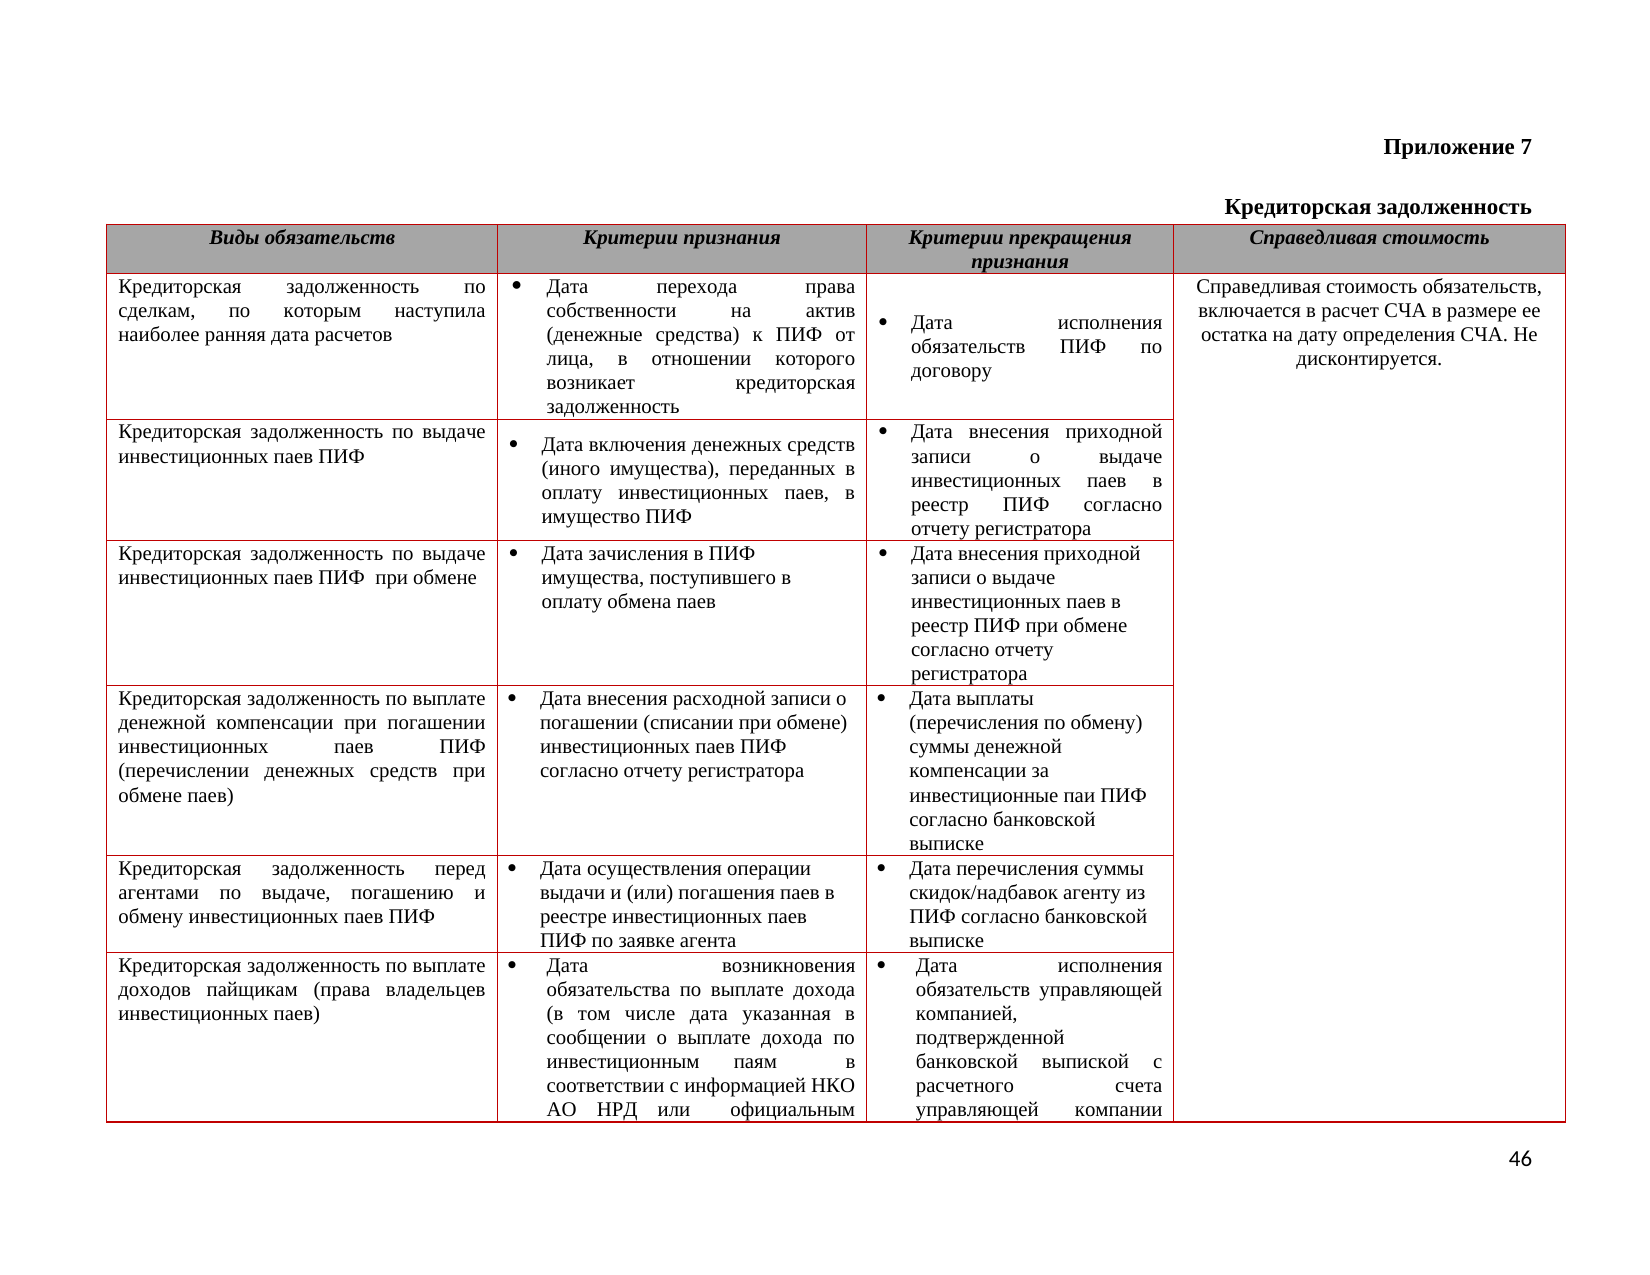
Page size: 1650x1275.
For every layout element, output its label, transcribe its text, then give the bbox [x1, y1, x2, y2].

table_cell Дата перехода права собственности на актив (денежные средства) к ПИФ от лица, в отношении которого возникает кредиторская задолженность [498, 274, 866, 418]
table_cell Кредиторская задолженность по выдаче инвестиционных паев ПИФ при обмене [107, 541, 497, 685]
table_cell Дата включения денежных средств (иного имущества), переданных в оплату инвестиционных паев, в имущество ПИФ [498, 420, 866, 540]
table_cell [107, 953, 497, 1121]
table_cell Кредиторская задолженность по выплате денежной компенсации при погашении инвестиционных паев ПИФ (перечислении денежных средств при обмене паев) [107, 686, 497, 855]
table_header Критерии признания [498, 225, 866, 273]
table_cell Справедливая стоимость обязательств, включается в расчет СЧА в размере ее остатка на дату определения СЧА. Не дисконтируется. [1174, 274, 1565, 1121]
table_cell Кредиторская задолженность по сделкам, по которым наступила наиболее ранняя дата расчетов [107, 274, 497, 418]
table_header Виды обязательств [107, 225, 497, 273]
table_cell Дата перечисления суммы скидок/надбавок агенту из ПИФ согласно банковской выписке [867, 856, 1173, 952]
table_cell Дата внесения приходной записи о выдаче инвестиционных паев в реестр ПИФ при обмене согласно отчету регистратора [867, 541, 1173, 685]
table_cell Дата исполнения обязательств ПИФ по договору [867, 274, 1173, 418]
table_cell Кредиторская задолженность по выдаче инвестиционных паев ПИФ [107, 420, 497, 540]
table_cell Дата внесения приходной записи о выдаче инвестиционных паев в реестр ПИФ согласно отчету регистратора [867, 420, 1173, 540]
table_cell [498, 953, 866, 1121]
table_cell Дата выплаты (перечисления по обмену) суммы денежной компенсации за инвестиционные паи ПИФ согласно банковской выписке [867, 686, 1173, 855]
table_cell Дата внесения расходной записи о погашении (списании при обмене) инвестиционных паев ПИФ согласно отчету регистратора [498, 686, 866, 855]
table_cell Кредиторская задолженность перед агентами по выдаче, погашению и обмену инвестиционных паев ПИФ [107, 856, 497, 952]
table_cell Дата осуществления операции выдачи и (или) погашения паев в реестре инвестиционных паев ПИФ по заявке агента [498, 856, 866, 952]
text Приложение 7 [118, 133, 1532, 159]
table_header Справедливая стоимость [1174, 225, 1565, 273]
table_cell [867, 953, 1173, 1121]
table_cell Дата зачисления в ПИФ имущества, поступившего в оплату обмена паев [498, 541, 866, 685]
table_header Критерии прекращения признания [867, 225, 1173, 273]
list Кредиторская задолженность [118, 193, 1532, 220]
